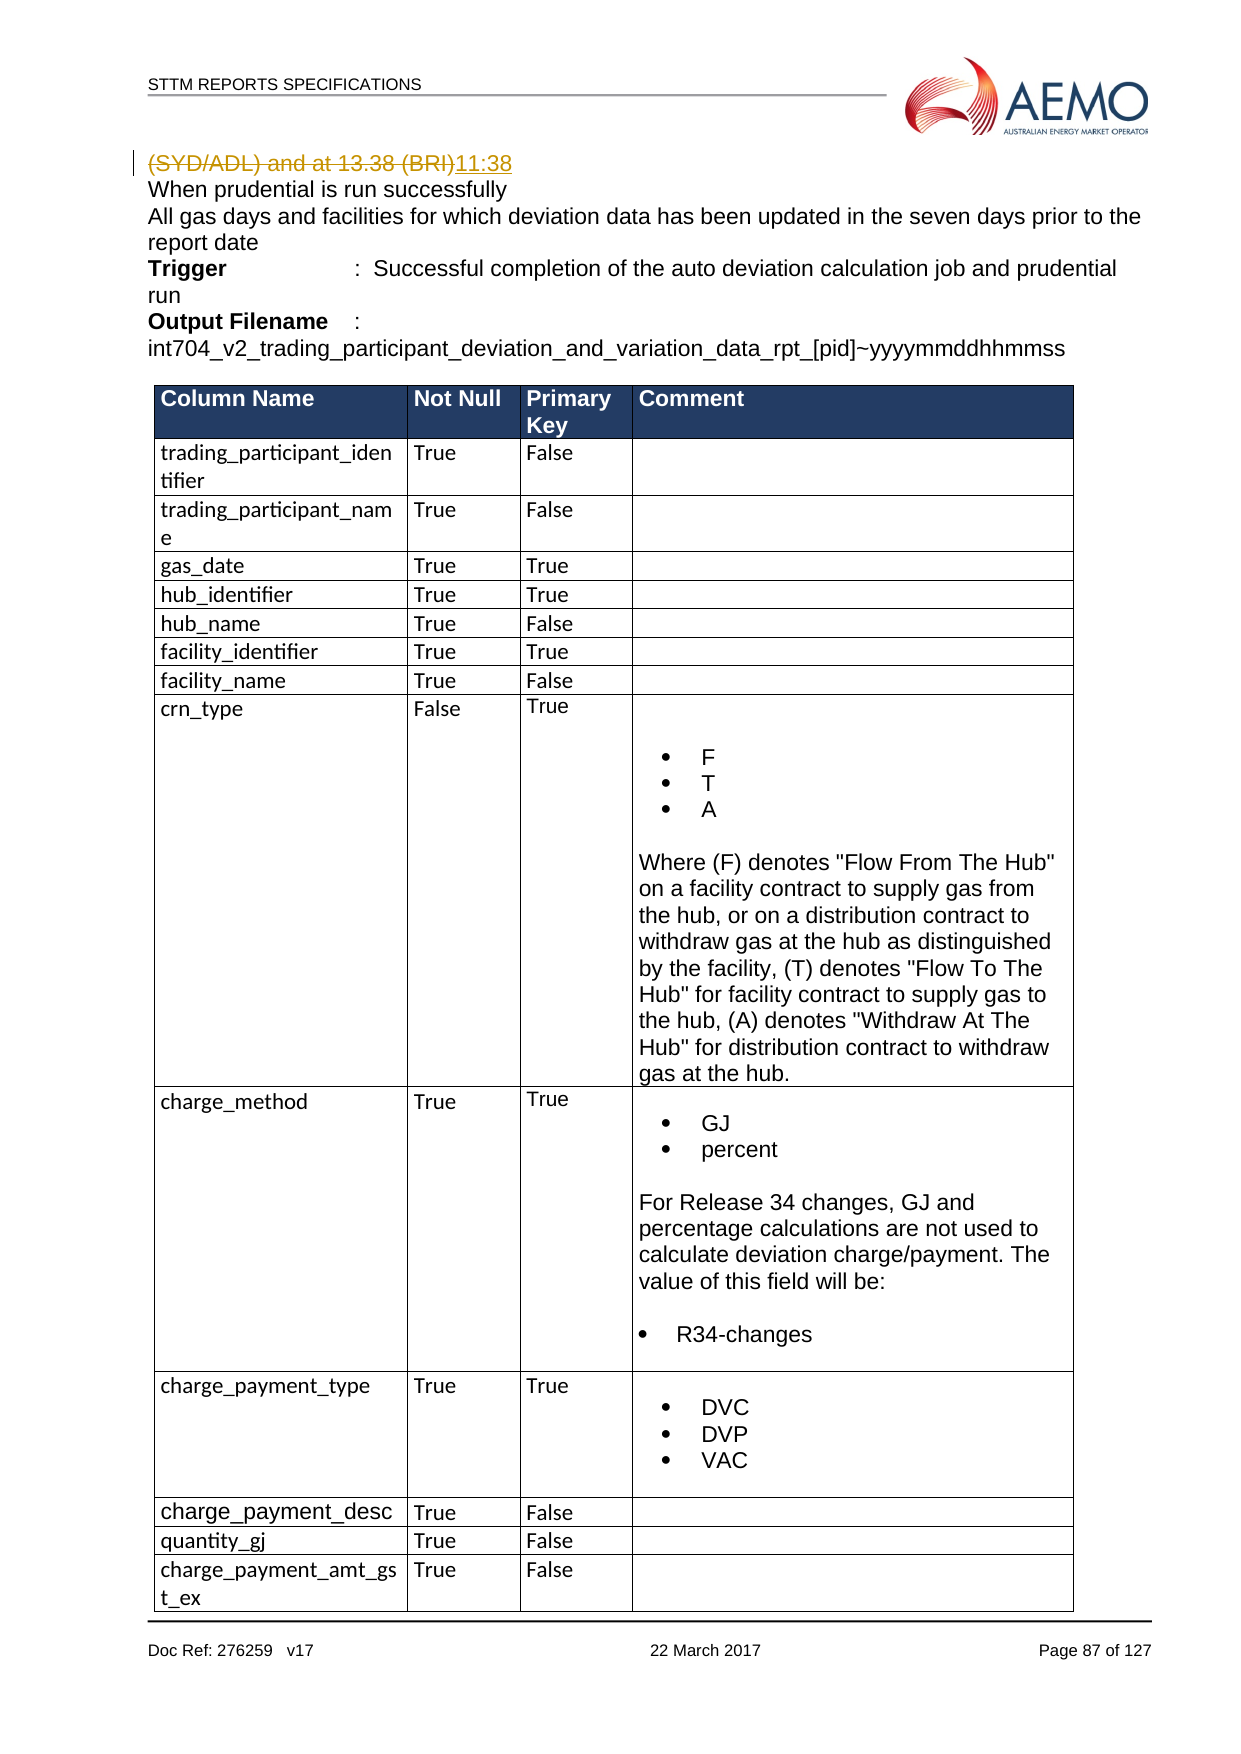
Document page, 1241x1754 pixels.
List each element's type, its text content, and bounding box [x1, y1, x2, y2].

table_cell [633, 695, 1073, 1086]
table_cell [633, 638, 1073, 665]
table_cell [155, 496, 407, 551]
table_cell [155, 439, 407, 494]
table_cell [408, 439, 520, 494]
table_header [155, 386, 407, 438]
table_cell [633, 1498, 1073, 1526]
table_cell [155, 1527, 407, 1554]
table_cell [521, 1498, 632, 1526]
text Trigger : Successful completion of the auto deviation calculation job and prudential run [148, 255, 1152, 308]
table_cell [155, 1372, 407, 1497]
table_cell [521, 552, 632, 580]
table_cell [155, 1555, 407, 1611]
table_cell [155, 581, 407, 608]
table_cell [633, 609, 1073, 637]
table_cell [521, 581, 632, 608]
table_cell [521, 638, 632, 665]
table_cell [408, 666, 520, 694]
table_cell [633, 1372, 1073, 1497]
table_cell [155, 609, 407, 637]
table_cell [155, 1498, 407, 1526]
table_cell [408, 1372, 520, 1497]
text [148, 150, 1152, 176]
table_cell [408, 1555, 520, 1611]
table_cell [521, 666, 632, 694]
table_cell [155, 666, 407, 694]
text All gas days and facilities for which deviation data has been updated in the seven days prior to the report date [148, 203, 1152, 255]
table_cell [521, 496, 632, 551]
picture [904, 56, 1148, 134]
text Output Filename : int704_v2_trading_participant_deviation_and_variation_data_rpt_[pid]~yyyymmddhhmmss [148, 308, 1152, 361]
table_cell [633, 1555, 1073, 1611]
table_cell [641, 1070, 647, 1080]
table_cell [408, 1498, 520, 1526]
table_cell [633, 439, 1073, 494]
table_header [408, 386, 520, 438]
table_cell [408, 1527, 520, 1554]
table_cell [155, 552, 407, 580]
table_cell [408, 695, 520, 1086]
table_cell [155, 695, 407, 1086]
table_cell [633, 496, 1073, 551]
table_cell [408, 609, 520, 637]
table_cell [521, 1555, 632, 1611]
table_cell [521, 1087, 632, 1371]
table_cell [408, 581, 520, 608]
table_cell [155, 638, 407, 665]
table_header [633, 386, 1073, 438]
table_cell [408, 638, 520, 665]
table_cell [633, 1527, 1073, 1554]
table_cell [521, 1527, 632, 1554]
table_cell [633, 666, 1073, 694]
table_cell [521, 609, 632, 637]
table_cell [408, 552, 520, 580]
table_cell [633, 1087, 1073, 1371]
text When prudential is run successfully [148, 176, 1152, 203]
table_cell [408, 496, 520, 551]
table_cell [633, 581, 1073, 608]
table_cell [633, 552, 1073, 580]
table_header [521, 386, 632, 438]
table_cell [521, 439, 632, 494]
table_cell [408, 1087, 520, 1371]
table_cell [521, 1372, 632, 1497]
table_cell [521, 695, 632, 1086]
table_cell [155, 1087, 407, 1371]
